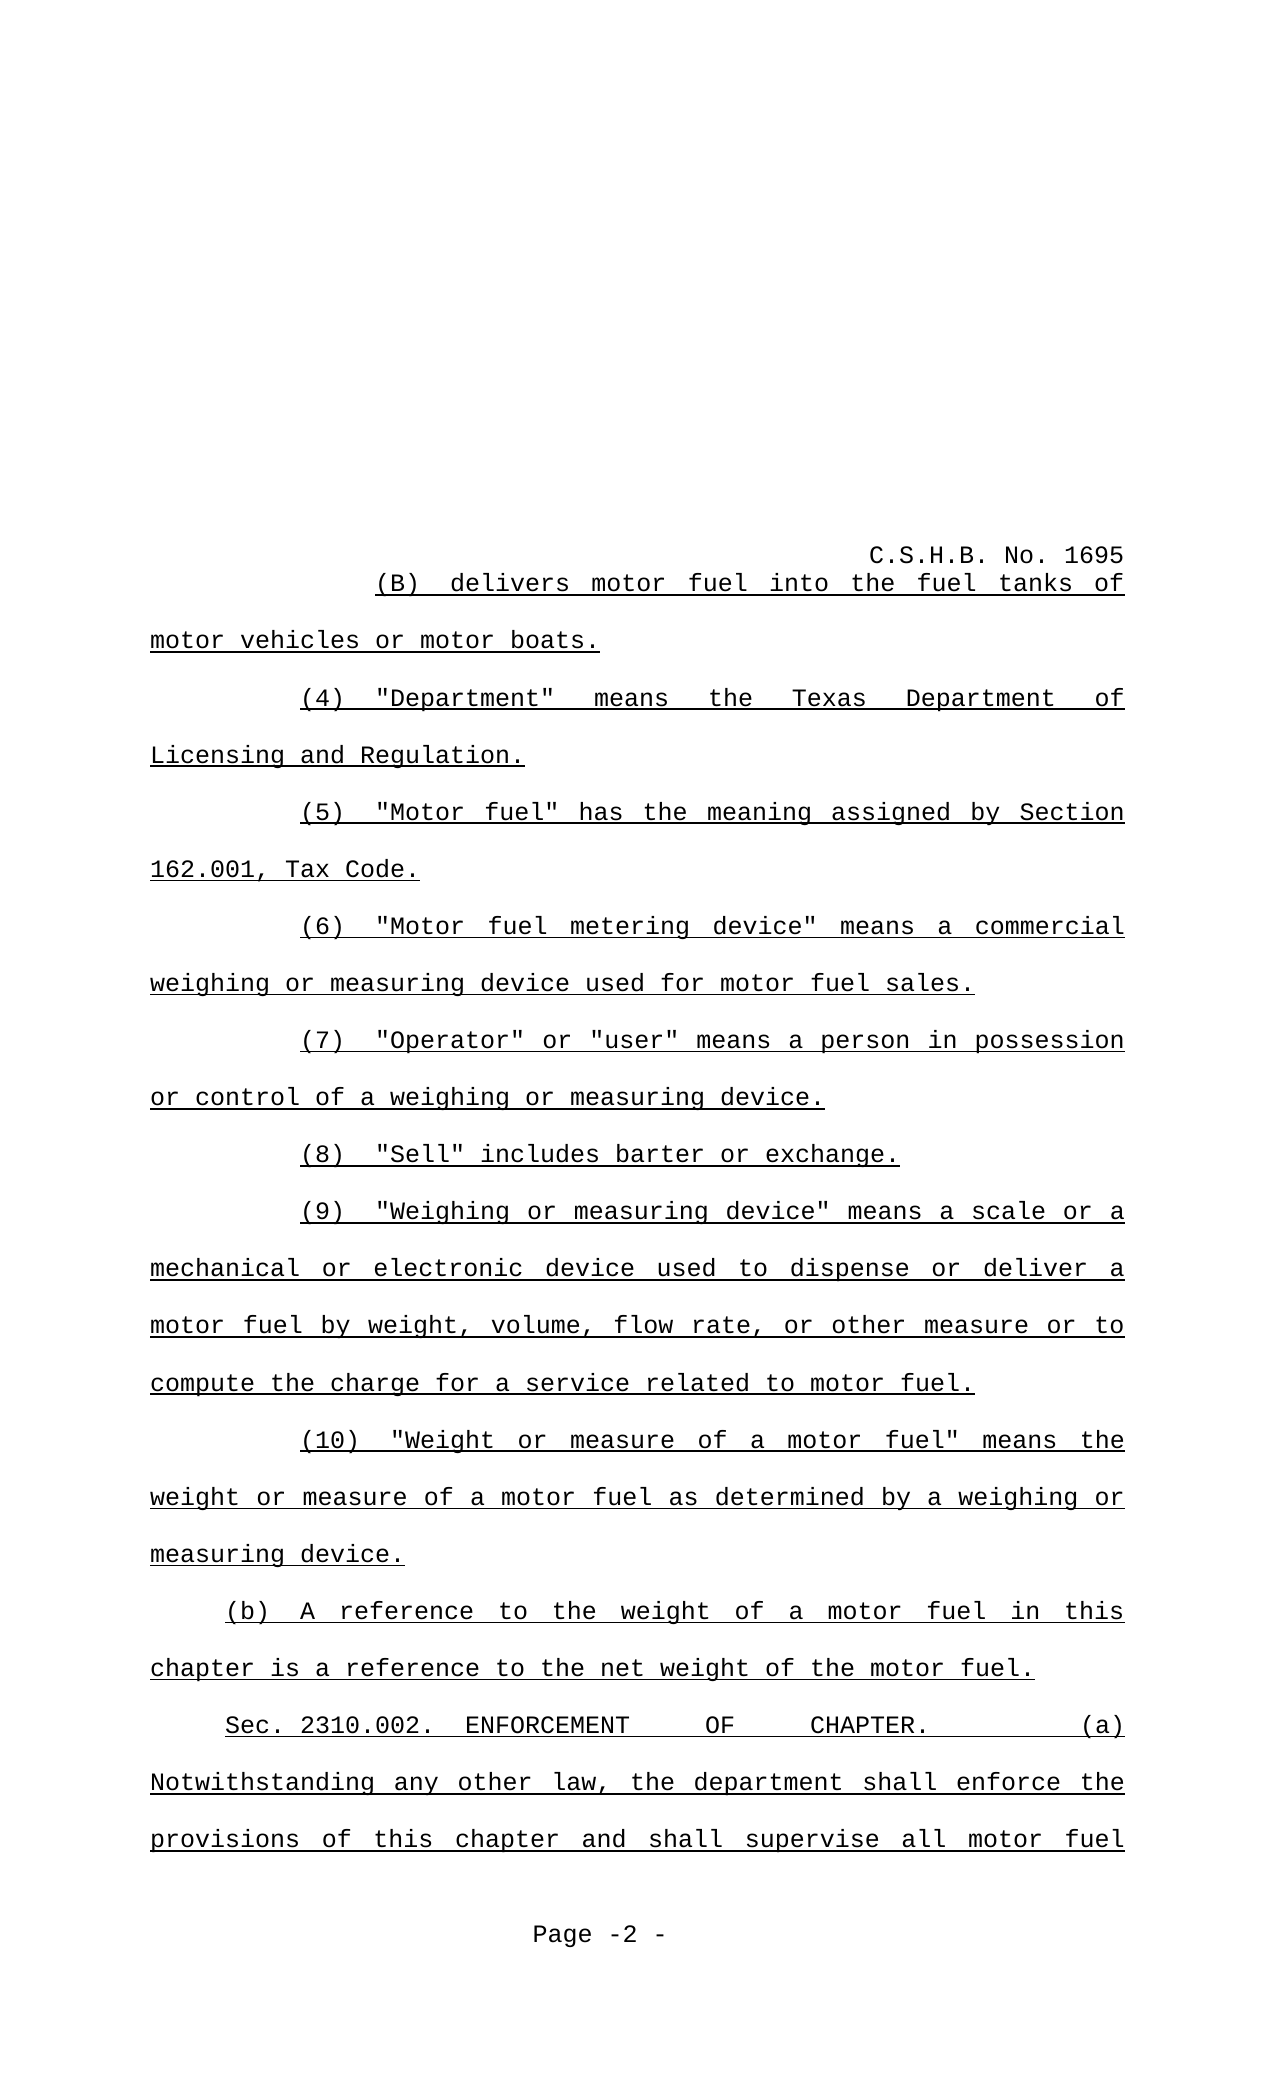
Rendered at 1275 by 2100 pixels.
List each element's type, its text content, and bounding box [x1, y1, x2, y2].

text (5) "Motor fuel" has the meaning assigned by Section 162.001, Tax Code. [150, 799, 1125, 885]
text (4) "Department" means the Texas Department of Licensing and Regulation. [150, 685, 1125, 771]
text (B) delivers motor fuel into the fuel tanks of motor vehicles or motor boats. [150, 571, 1125, 656]
text (7) "Operator" or "user" means a person in possession or control of a weighing or measuring device. [150, 1027, 1125, 1113]
text (b) A reference to the weight of a motor fuel in this chapter is a reference to the net weight of the motor fuel. [150, 1598, 1125, 1684]
text (9) "Weighing or measuring device" means a scale or a mechanical or electronic device used to dispense or deliver a motor fuel by weight, volume, flow rate, or other measure or to compute the charge for a service related to motor fuel. [150, 1338, 1125, 1398]
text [150, 1795, 1125, 1850]
text (6) "Motor fuel metering device" means a commercial weighing or measuring device used for motor fuel sales. [150, 913, 1125, 999]
text (10) "Weight or measure of a motor fuel" means the weight or measure of a motor fuel as determined by a weighing or measuring device. [150, 1509, 1125, 1570]
text (8) "Sell" includes barter or exchange. [150, 1142, 1125, 1170]
text (9) "Weighing or measuring device" means a scale or a mechanical or electronic device used to dispense or deliver a motor fuel by weight, volume, flow rate, or other measure or to compute the charge for a service related to motor fuel. [150, 1281, 1125, 1336]
text (9) "Weighing or measuring device" means a scale or a mechanical or electronic device used to dispense or deliver a motor fuel by weight, volume, flow rate, or other measure or to compute the charge for a service related to motor fuel. [150, 1199, 1125, 1279]
text (10) "Weight or measure of a motor fuel" means the weight or measure of a motor fuel as determined by a weighing or measuring device. [150, 1427, 1125, 1508]
